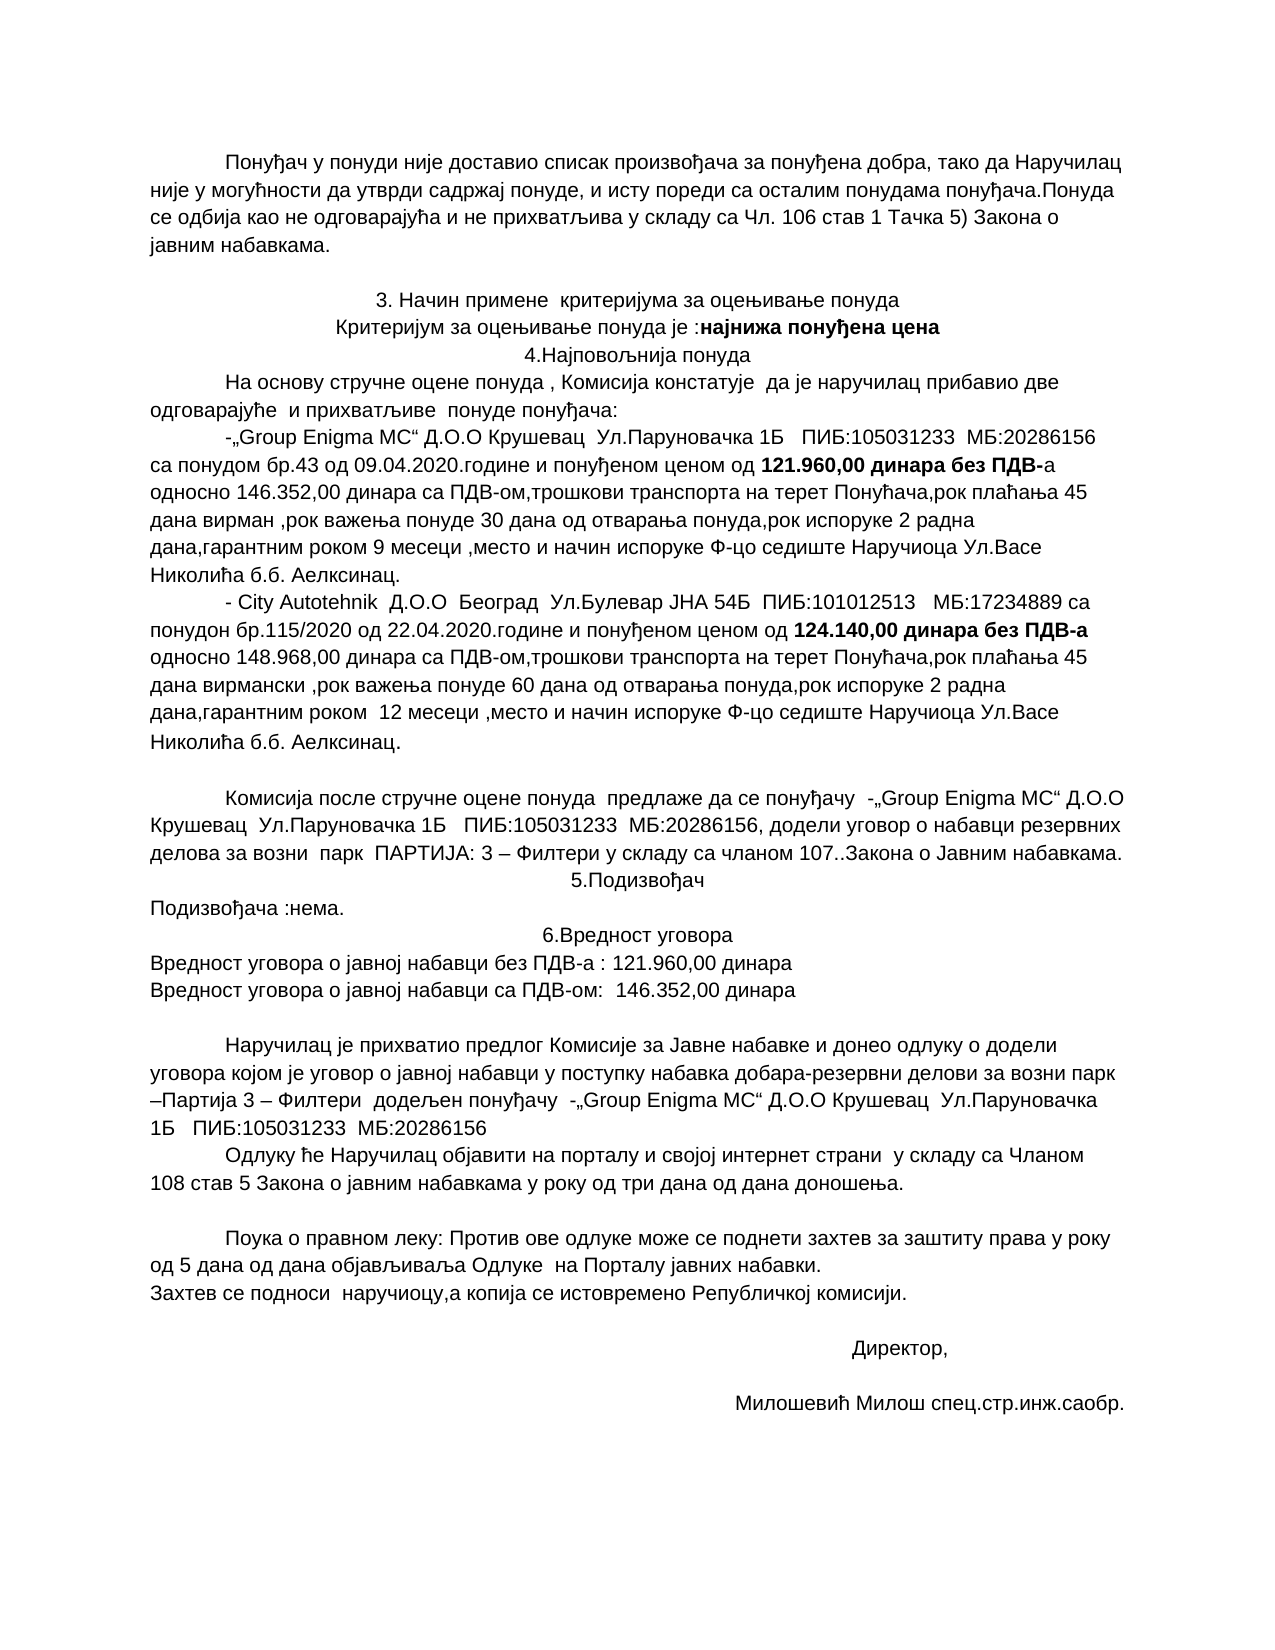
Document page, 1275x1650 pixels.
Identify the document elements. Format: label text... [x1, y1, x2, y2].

text Подизвођача :нема. [150, 896, 1125, 919]
text -„Group Enigma MC“ Д.О.О Крушевац Ул.Паруновачка 1Б ПИБ:105031233 МБ:20286156 [150, 425, 1125, 449]
text Одлуку ће Наручилац објавити на порталу и својој интернет страни у складу са Чланом 108 став 5 Закона о јавним набавкама у року од три дана од дана доношења. [150, 1143, 1125, 1194]
text Комисија после стручне оцене понуда предлаже да се понуђачу -„Group Enigma MC“ Д.О.О Крушевац Ул.Паруновачка 1Б ПИБ:105031233 МБ:20286156, додели уговор о набавци резервних делова за возни парк ПАРТИЈА: 3 – Филтери у складу са чланом 107..Закона о Јавним набавкама. [150, 786, 1125, 864]
text 5.Подизвођач [150, 868, 1125, 892]
text Понуђач у понуди није доставио списак произвођача за понуђена добра, тако да Наручилац није у могућности да утврди садржај понуде, и исту пореди са осталим понудама понуђача.Понуда се одбија као не одговарајућа и не прихватљива у складу са Чл. 106 став 1 Тачка 5) Закона о јавним набавкама. [150, 150, 1125, 256]
text - City Autotehnik Д.О.О Београд Ул.Булевар ЈНА 54Б ПИБ:101012513 МБ:17234889 са понудон бр.115/2020 од 22.04.2020.године и понуђеном ценом од 124.140,00 динара без ПДВ-а односно 148.968,00 динара са ПДВ-ом,трошкови транспорта на терет Понућача,рок плаћања 45 дана вирмански ,рок важења понуде 60 дана од отварања понуда,рок испоруке 2 радна дана,гарантним роком 12 месеци ,место и начин испоруке Ф-цо седиште Наручиоца Ул.Васе Николића б.б. Аелксинац. [150, 590, 1125, 754]
text Директор, [600, 1336, 1125, 1359]
text На основу стручне оцене понуда , Комисија констатује да је наручилац прибавио две одговарајуће и прихватљиве понуде понуђача: [150, 370, 1125, 421]
text Захтев се подноси наручиоцу,а копија се истовремено Републичкој комисији. [150, 1281, 1125, 1304]
text Наручилац је прихватио предлог Комисије за Јавне набавке и донео одлуку о додели уговора којом је уговор о јавној набавци у поступку набавка добара-резервни делови за возни парк –Партија 3 – Филтери додељен понуђачу -„Group Enigma MC“ Д.О.О Крушевац Ул.Паруновачка 1Б ПИБ:105031233 МБ:20286156 [150, 1033, 1125, 1139]
text 6.Вредност уговора [150, 923, 1125, 947]
text Милошевић Милош спец.стр.инж.саобр. [150, 1391, 1125, 1414]
text 3. Начин примене критеријума за оцењивање понуда [150, 287, 1125, 311]
text Вредност уговора о јавној набавци са ПДВ-ом: 146.352,00 динара [150, 978, 1125, 1002]
text са понудом бр.43 од 09.04.2020.године и понуђеном ценом од 121.960,00 динара без ПДВ-а односно 146.352,00 динара са ПДВ-ом,трошкови транспорта на терет Понућача,рок плаћања 45 дана вирман ,рок важења понуде 30 дана од отварања понуда,рок испоруке 2 радна дана,гарантним роком 9 месеци ,место и начин испоруке Ф-цо седиште Наручиоца Ул.Васе Николића б.б. Аелксинац. [150, 452, 1125, 586]
text Поука о правном леку: Против ове одлуке може се поднети захтев за заштиту права у року од 5 дана од дана објављиваља Одлуке на Порталу јавних набавки. [150, 1226, 1125, 1277]
text Вредност уговора о јавној набавци без ПДВ-а : 121.960,00 динара [150, 951, 1125, 974]
text Критеријум за оцењивање понуда је :најнижа понуђена цена [150, 315, 1125, 339]
text 4.Најповољнија понуда [150, 342, 1125, 366]
